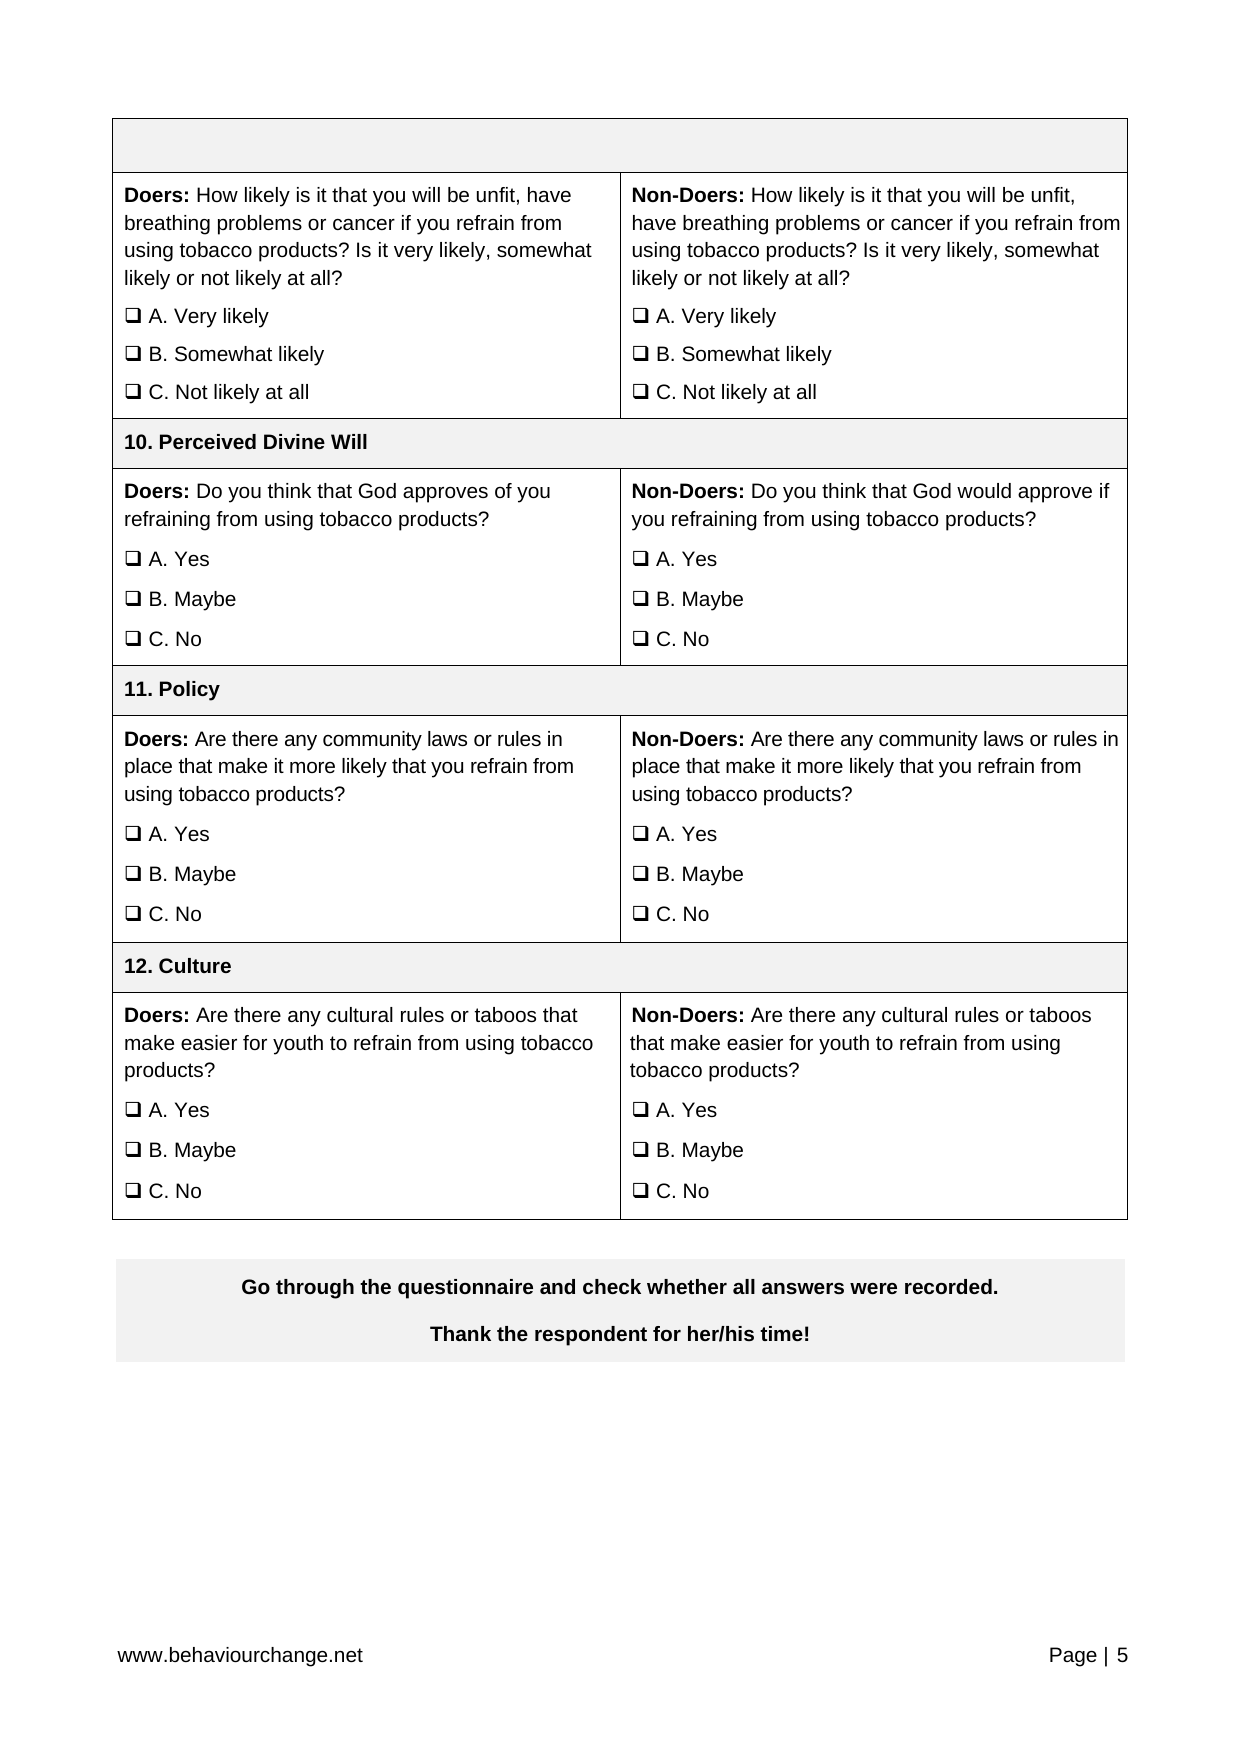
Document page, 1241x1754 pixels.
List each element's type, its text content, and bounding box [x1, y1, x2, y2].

table_cell Doers: Are there any community laws or rules in place that make it more likely that you refrain from using tobacco products? A. Yes B. Maybe C. No [113, 716, 620, 942]
table_cell 12. Culture [113, 943, 1127, 992]
table_cell Doers: How likely is it that you will be unfit, have breathing problems or cancer if you refrain from using tobacco products? Is it very likely, somewhat likely or not likely at all? A. Very likely B. Somewhat likely C. Not likely at all [113, 173, 620, 418]
table_header Go through the questionnaire and check whether all answers were recorded. Thank the respondent for her/his time! [116, 1259, 1125, 1362]
table_cell Doers: Do you think that God approves of you refraining from using tobacco products? A. Yes B. Maybe C. No [113, 469, 620, 665]
table_cell 10. Perceived Divine Will [113, 419, 1127, 468]
table_cell Non-Doers: Are there any cultural rules or taboos that make easier for youth to refrain from using tobacco products? A. Yes B. Maybe C. No [621, 993, 1127, 1219]
table_cell Non-Doers: Are there any community laws or rules in place that make it more likely that you refrain from using tobacco products? A. Yes B. Maybe C. No [621, 716, 1127, 942]
table_cell Non-Doers: How likely is it that you will be unfit, have breathing problems or cancer if you refrain from using tobacco products? Is it very likely, somewhat likely or not likely at all? A. Very likely B. Somewhat likely C. Not likely at all [621, 173, 1127, 418]
table_cell 11. Policy [113, 666, 1127, 715]
table_cell Non-Doers: Do you think that God would approve if you refraining from using tobacco products? A. Yes B. Maybe C. No [621, 469, 1127, 665]
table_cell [113, 119, 1127, 172]
table_cell Doers: Are there any cultural rules or taboos that make easier for youth to refrain from using tobacco products? A. Yes B. Maybe C. No [113, 993, 620, 1219]
